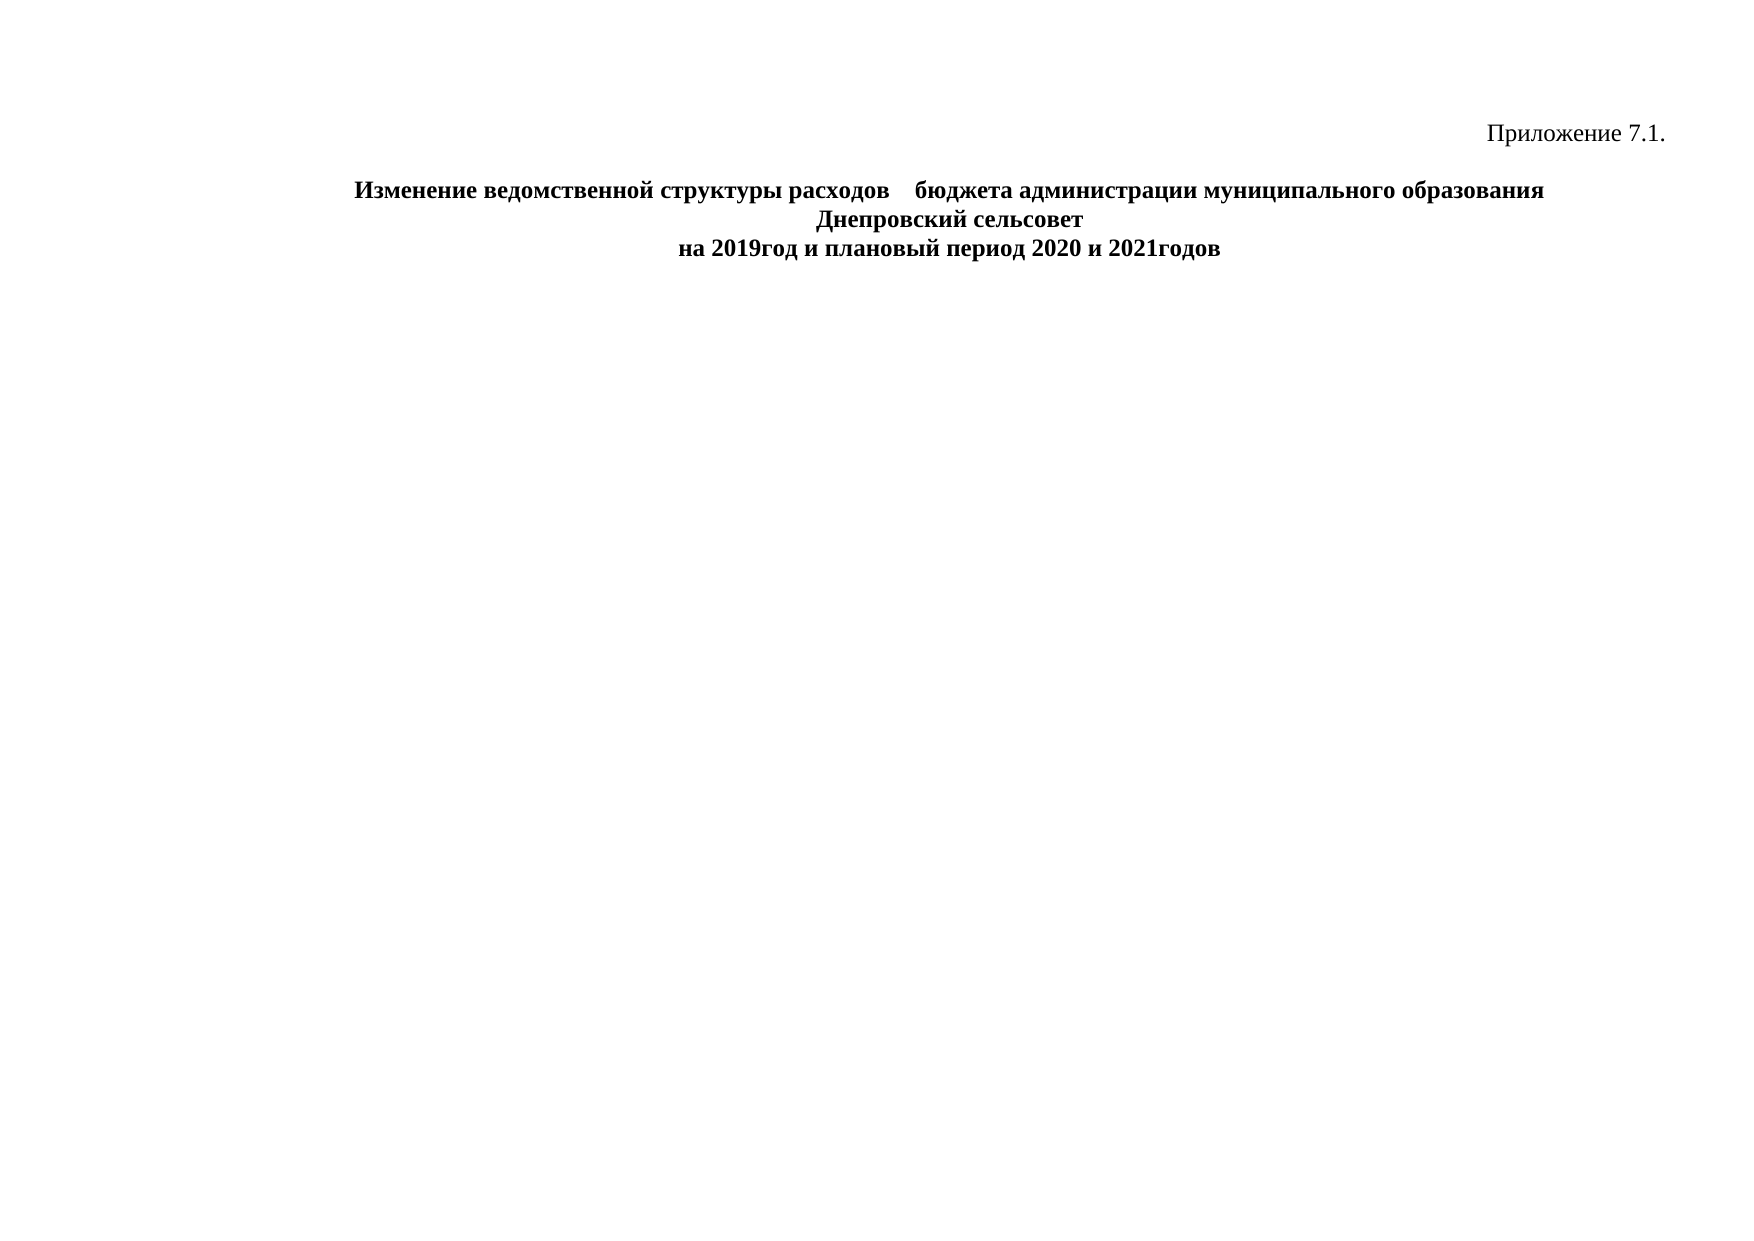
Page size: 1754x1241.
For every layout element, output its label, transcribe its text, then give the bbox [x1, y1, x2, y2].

subtitle на 2019год и плановый период 2020 и 2021годов [177, 233, 1665, 262]
subtitle Приложение 7.1. [177, 118, 1665, 147]
subtitle Изменение ведомственной структуры расходов бюджета администрации муниципального образования [177, 176, 1665, 204]
subtitle Днепровский сельсовет [177, 204, 1665, 233]
